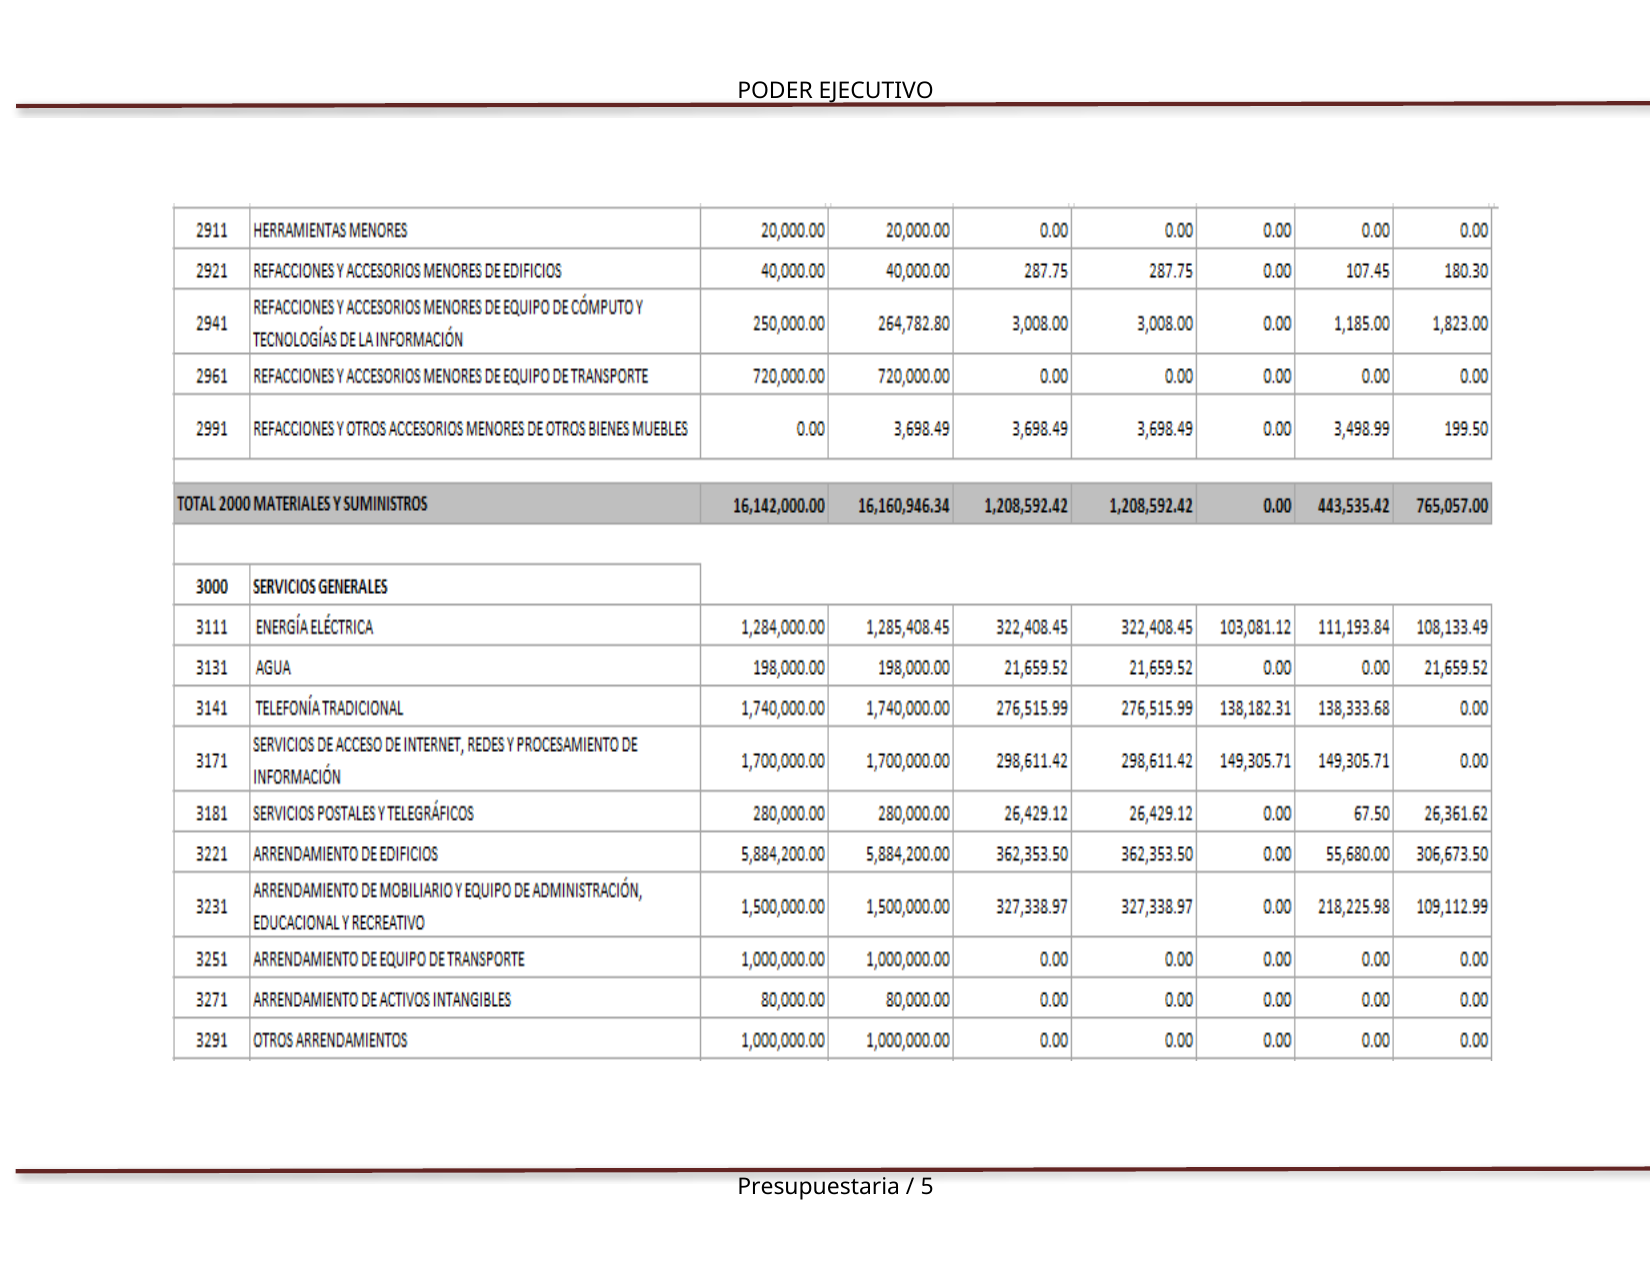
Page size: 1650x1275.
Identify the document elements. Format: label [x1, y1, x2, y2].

picture [172, 203, 1499, 1061]
